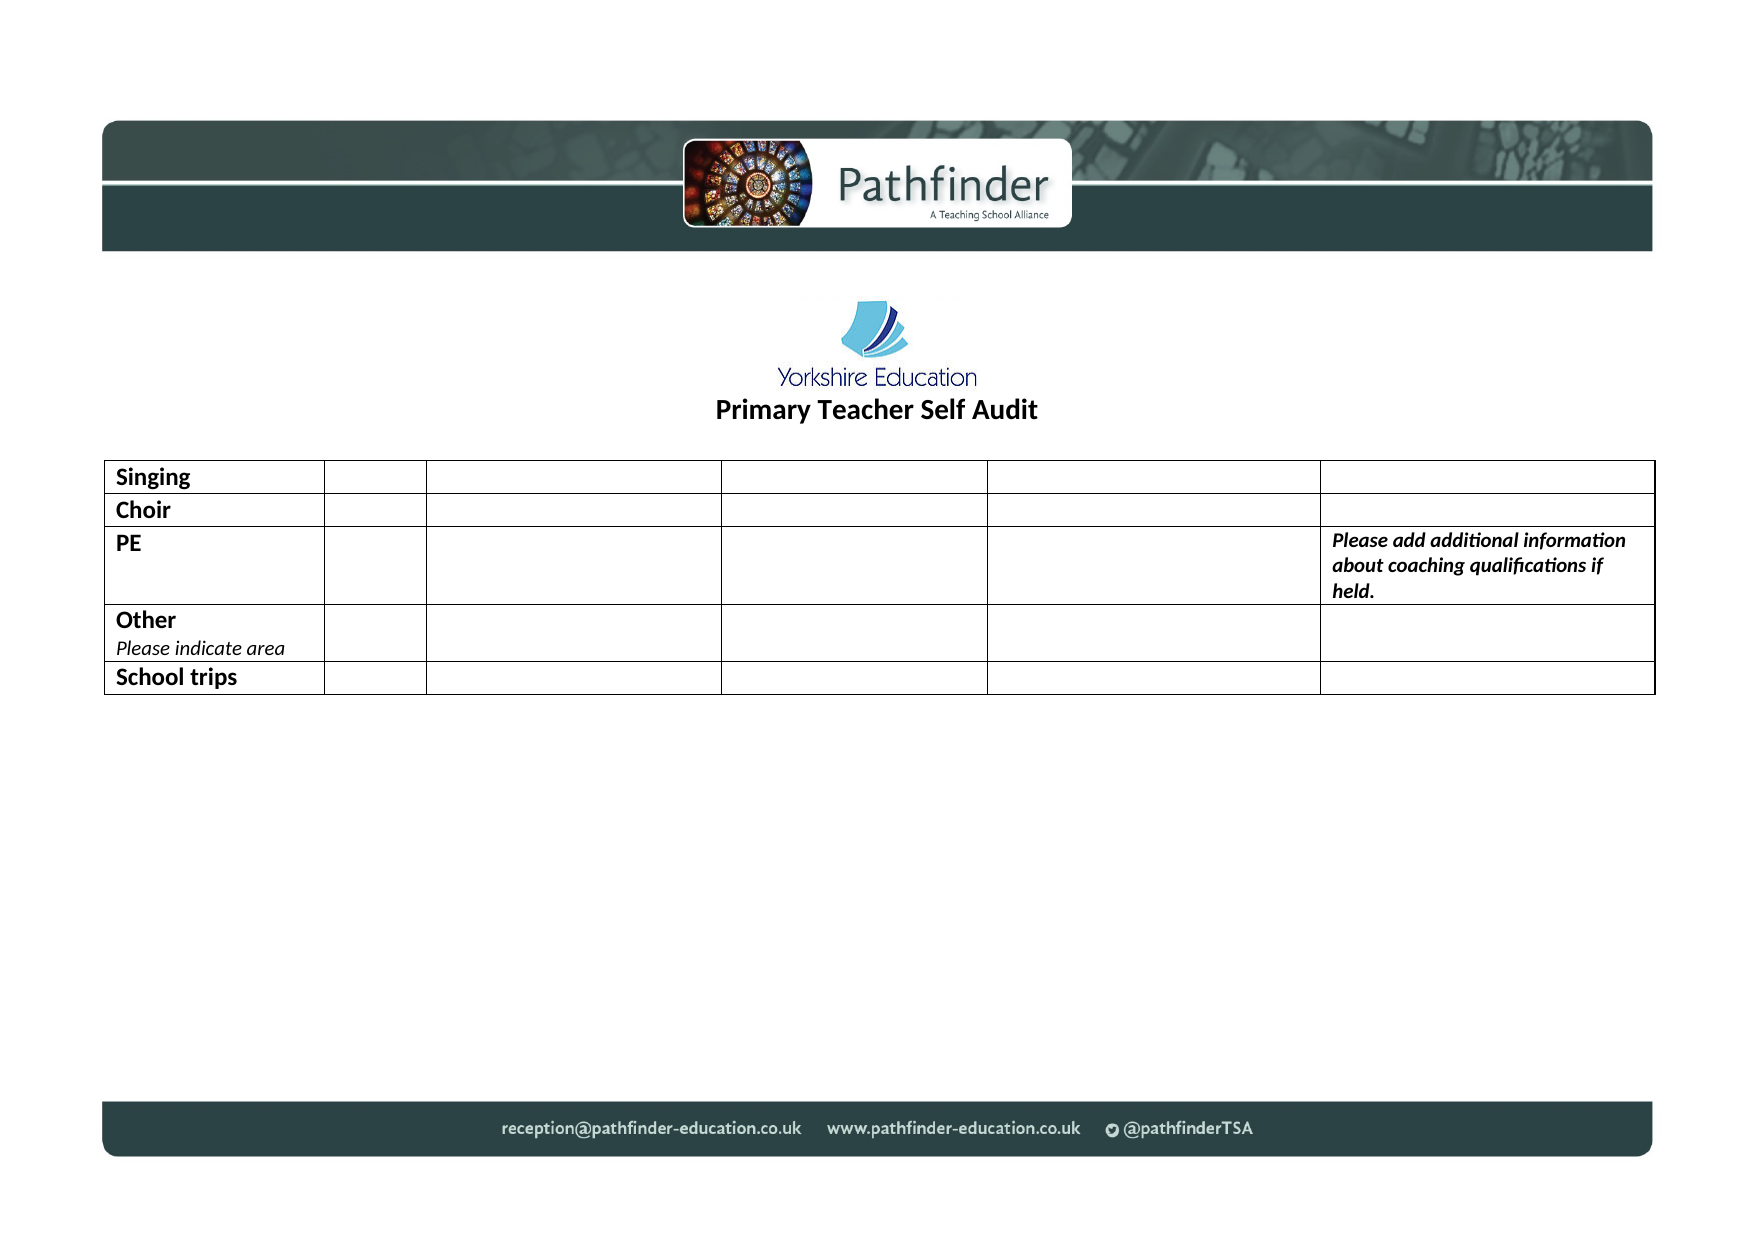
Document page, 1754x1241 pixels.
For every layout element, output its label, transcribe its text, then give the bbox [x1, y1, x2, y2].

table_cell [722, 461, 987, 493]
table_cell [427, 605, 721, 661]
table_cell [1321, 605, 1654, 661]
picture [75, 107, 1679, 263]
table_cell [427, 662, 721, 693]
table_cell School trips [105, 662, 324, 693]
table_cell [722, 494, 987, 526]
table_cell [1321, 494, 1654, 526]
table_cell [722, 527, 987, 603]
table_cell Please add additional information about coaching qualifications if held. [1321, 527, 1654, 603]
table_cell [1321, 461, 1654, 493]
table_cell [988, 662, 1320, 693]
table_cell [325, 662, 426, 693]
table_cell [1321, 662, 1654, 693]
table_cell [325, 494, 426, 526]
table_cell [427, 461, 721, 493]
table_cell Singing [105, 461, 324, 493]
table_cell [722, 662, 987, 693]
table_cell [325, 461, 426, 493]
table_cell [427, 494, 721, 526]
table_cell [988, 461, 1320, 493]
table_cell [988, 494, 1320, 526]
picture [75, 1091, 1679, 1167]
table_cell [988, 605, 1320, 661]
table_cell [427, 527, 721, 603]
picture [769, 296, 985, 391]
table_cell [325, 605, 426, 661]
table_cell [988, 527, 1320, 603]
table_cell Other Please indicate area [105, 605, 324, 661]
table_cell [722, 605, 987, 661]
table_cell Choir [105, 494, 324, 526]
table_cell [325, 527, 426, 603]
table_cell PE [105, 527, 324, 603]
